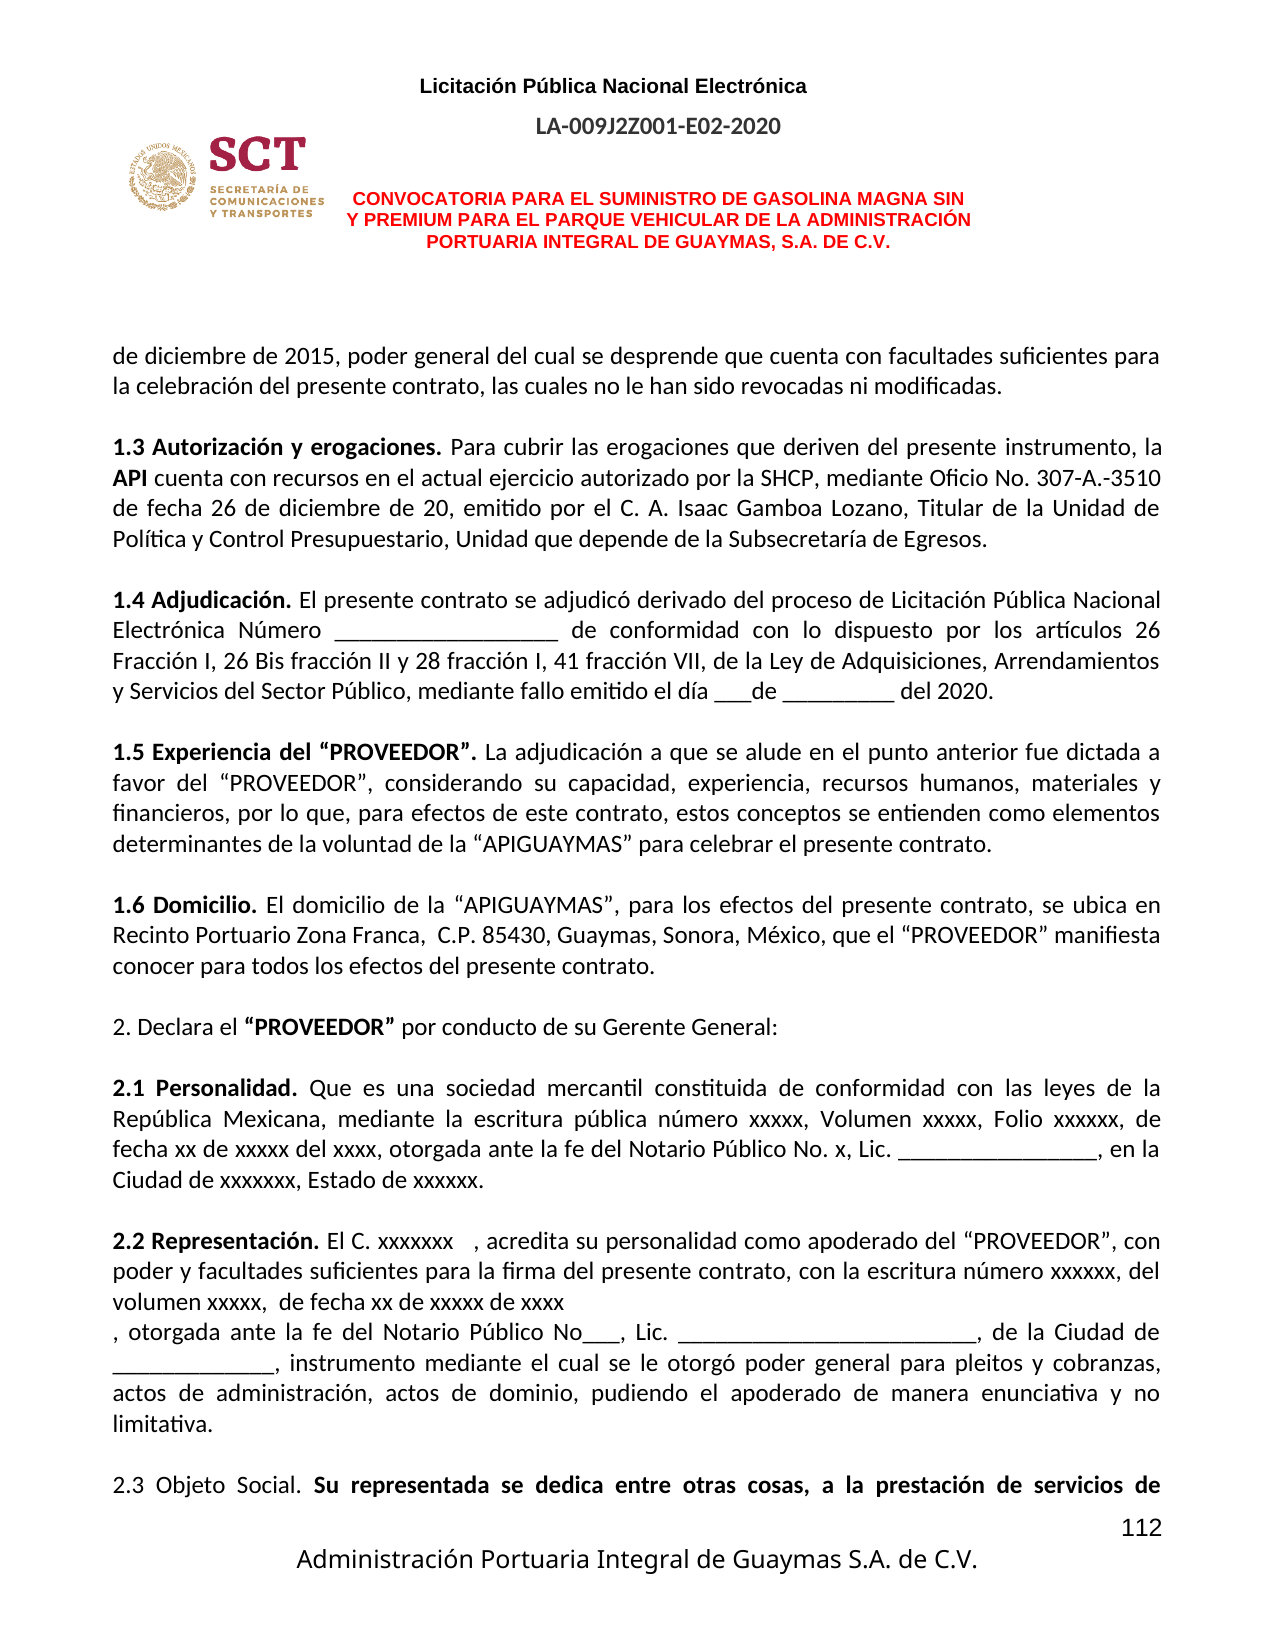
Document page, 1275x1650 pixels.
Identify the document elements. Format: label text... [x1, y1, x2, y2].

text 1.3 Autorización y erogaciones. Para cubrir las erogaciones que deriven del presente instrumento, la API cuenta con recursos en el actual ejercicio autorizado por la SHCP, mediante Oficio No. 307-A.-3510 de fecha 26 de diciembre de 20, emitido por el C. A. Isaac Gamboa Lozano, Titular de la Unidad de Política y Control Presupuestario, Unidad que depende de la Subsecretaría de Egresos. [112, 431, 1162, 553]
text 1.5 Experiencia del “PROVEEDOR”. La adjudicación a que se alude en el punto anterior fue dictada a favor del “PROVEEDOR”, considerando su capacidad, experiencia, recursos humanos, materiales y financieros, por lo que, para efectos de este contrato, estos conceptos se entienden como elementos determinantes de la voluntad de la “APIGUAYMAS” para celebrar el presente contrato. [112, 737, 1162, 859]
text 1.6 Domicilio. El domicilio de la “APIGUAYMAS”, para los efectos del presente contrato, se ubica en Recinto Portuario Zona Franca, C.P. 85430, Guaymas, Sonora, México, que el “PROVEEDOR” manifiesta conocer para todos los efectos del presente contrato. [112, 889, 1162, 981]
text 2.1 Personalidad. Que es una sociedad mercantil constituida de conformidad con las leyes de la República Mexicana, mediante la escritura pública número xxxxx, Volumen xxxxx, Folio xxxxxx, de fecha xx de xxxxx del xxxx, otorgada ante la fe del Notario Público No. x, Lic. ________________, en la Ciudad de xxxxxxx, Estado de xxxxxx. [112, 1072, 1162, 1194]
text , otorgada ante la fe del Notario Público No___, Lic. ________________________, de la Ciudad de _____________, instrumento mediante el cual se le otorgó poder general para pleitos y cobranzas, actos de administración, actos de dominio, pudiendo el apoderado de manera enunciativa y no limitativa. [112, 1316, 1162, 1438]
text 1.4 Adjudicación. El presente contrato se adjudicó derivado del proceso de Licitación Pública Nacional Electrónica Número __________________ de conformidad con lo dispuesto por los artículos 26 Fracción I, 26 Bis fracción II y 28 fracción I, 41 fracción VII, de la Ley de Adquisiciones, Arrendamientos y Servicios del Sector Público, mediante fallo emitido el día ___de _________ del 2020. [112, 584, 1162, 706]
text 2.2 Representación. El C. xxxxxxx , acredita su personalidad como apoderado del “PROVEEDOR”, con poder y facultades suficientes para la firma del presente contrato, con la escritura número xxxxxx, del volumen xxxxx, de fecha xx de xxxxx de xxxx [112, 1225, 1162, 1316]
text 2. Declara el “PROVEEDOR” por conducto de su Gerente General: [112, 1011, 1162, 1042]
picture [123, 127, 329, 224]
